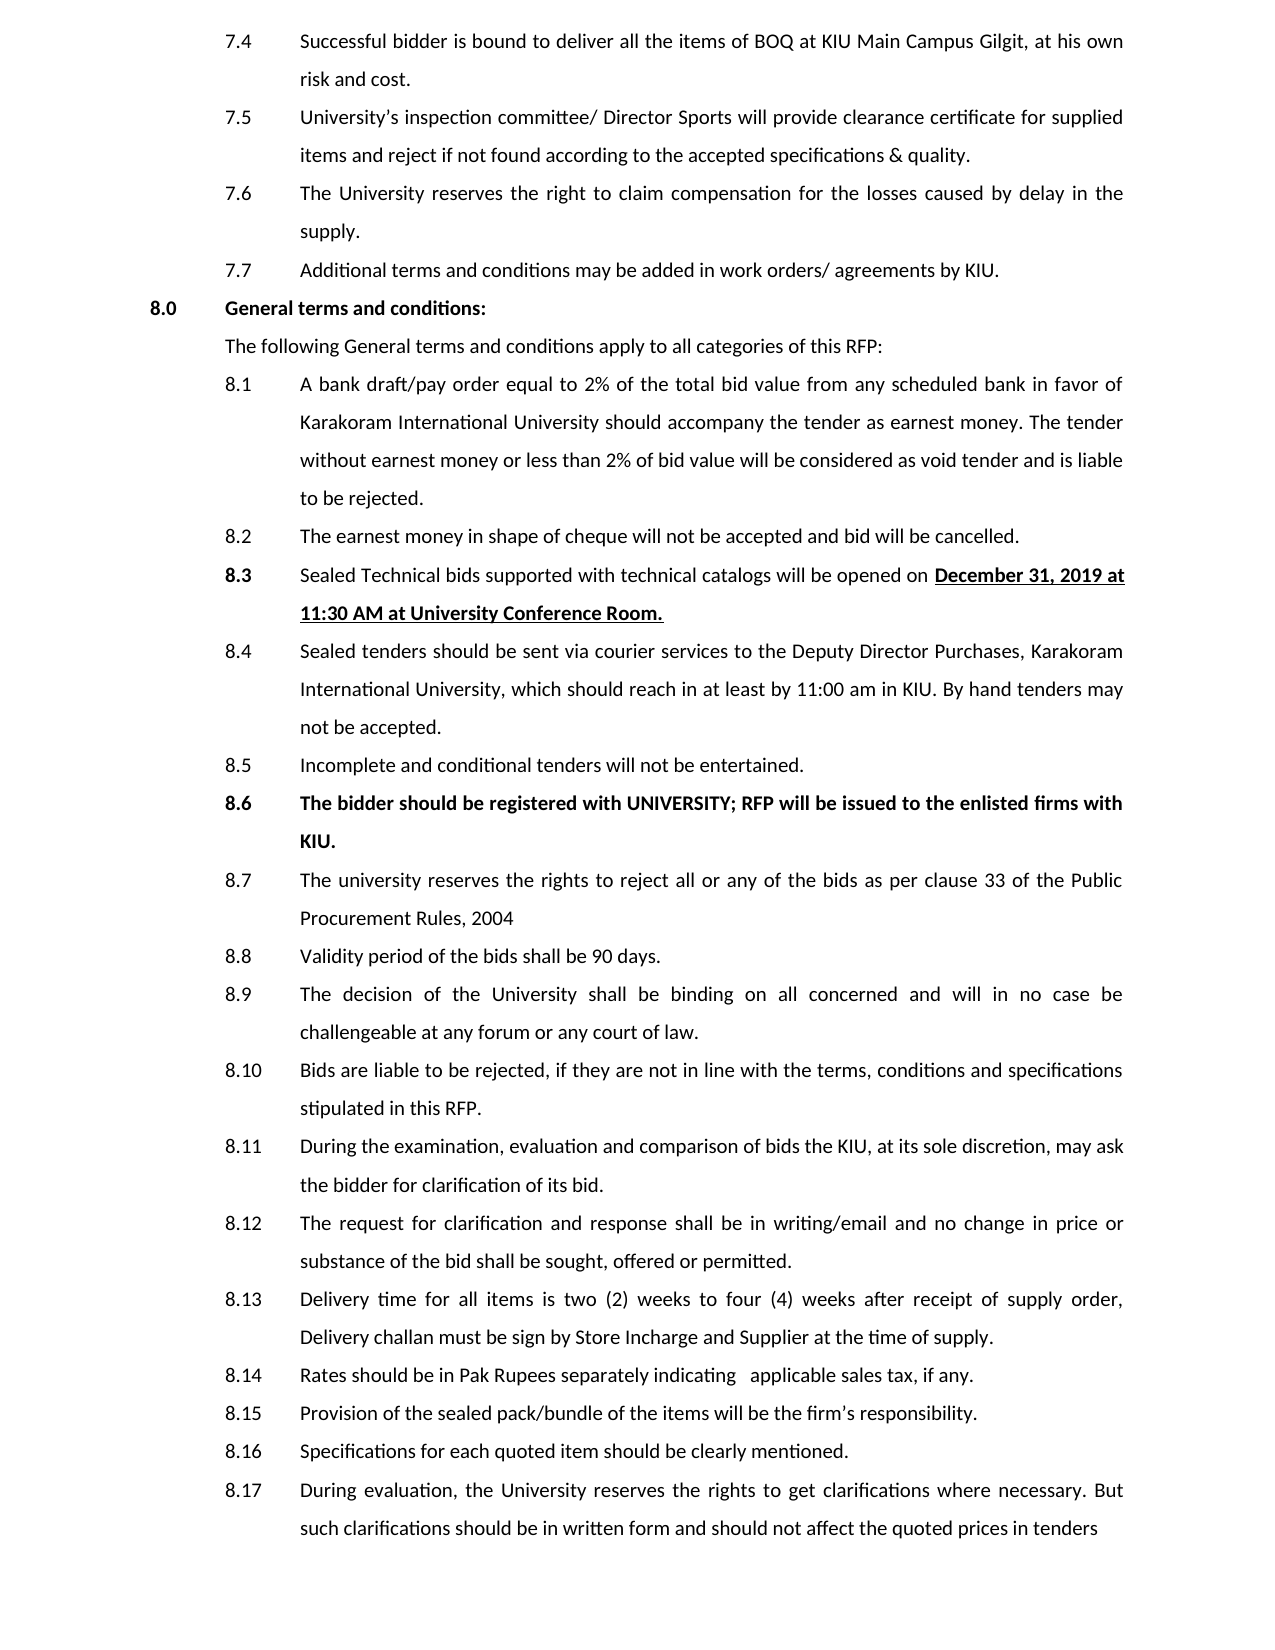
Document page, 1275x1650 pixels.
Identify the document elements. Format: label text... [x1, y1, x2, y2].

list Incomplete and conditional tenders will not be entertained. [225, 752, 1125, 778]
list The decision of the University shall be binding on all concerned and will in no case be challengeable at any forum or any court of law. [225, 981, 1125, 1045]
list Specifications for each quoted item should be clearly mentioned. [225, 1439, 1125, 1464]
list The University reserves the right to claim compensation for the losses caused by delay in the supply. [225, 181, 1125, 244]
list A bank draft/pay order equal to 2% of the total bid value from any scheduled bank in favor of Karakoram International University should accompany the tender as earnest money. The tender without earnest money or less than 2% of bid value will be considered as void tender and is liable to be rejected. [225, 371, 1125, 511]
list Bids are liable to be rejected, if they are not in line with the terms, conditions and specifications stipulated in this RFP. [225, 1057, 1125, 1121]
list The university reserves the rights to reject all or any of the bids as per clause 33 of the Public Procurement Rules, 2004 [225, 867, 1125, 930]
list Additional terms and conditions may be added in work orders/ agreements by KIU. [225, 257, 1125, 282]
list The bidder should be registered with UNIVERSITY; RFP will be issued to the enlisted firms with KIU. [225, 791, 1125, 854]
list General terms and conditions: [150, 295, 1125, 320]
list Provision of the sealed pack/bundle of the items will be the firm’s responsibility. [225, 1401, 1125, 1426]
list Sealed Technical bids supported with technical catalogs will be opened on December 31, 2019 at 11:30 AM at University Conference Room. [225, 562, 1125, 625]
list Delivery time for all items is two (2) weeks to four (4) weeks after receipt of supply order, Delivery challan must be sign by Store Incharge and Supplier at the time of supply. [225, 1286, 1125, 1350]
list University’s inspection committee/ Director Sports will provide clearance certificate for supplied items and reject if not found according to the accepted specifications & quality. [225, 104, 1125, 168]
list During evaluation, the University reserves the rights to get clarifications where necessary. But such clarifications should be in written form and should not affect the quoted prices in tenders [225, 1477, 1125, 1540]
list Rates should be in Pak Rupees separately indicating applicable sales tax, if any. [225, 1362, 1125, 1388]
list Sealed tenders should be sent via courier services to the Deputy Director Purchases, Karakoram International University, which should reach in at least by 11:00 am in KIU. By hand tenders may not be accepted. [225, 638, 1125, 740]
list Successful bidder is bound to deliver all the items of BOQ at KIU Main Campus Gilgit, at his own risk and cost. [225, 28, 1125, 92]
list The earnest money in shape of cheque will not be accepted and bid will be cancelled. [225, 524, 1125, 549]
list Validity period of the bids shall be 90 days. [225, 943, 1125, 968]
text The following General terms and conditions apply to all categories of this RFP: [150, 333, 1125, 358]
list The request for clarification and response shall be in writing/email and no change in price or substance of the bid shall be sought, offered or permitted. [225, 1210, 1125, 1273]
list During the examination, evaluation and comparison of bids the KIU, at its sole discretion, may ask the bidder for clarification of its bid. [225, 1134, 1125, 1197]
